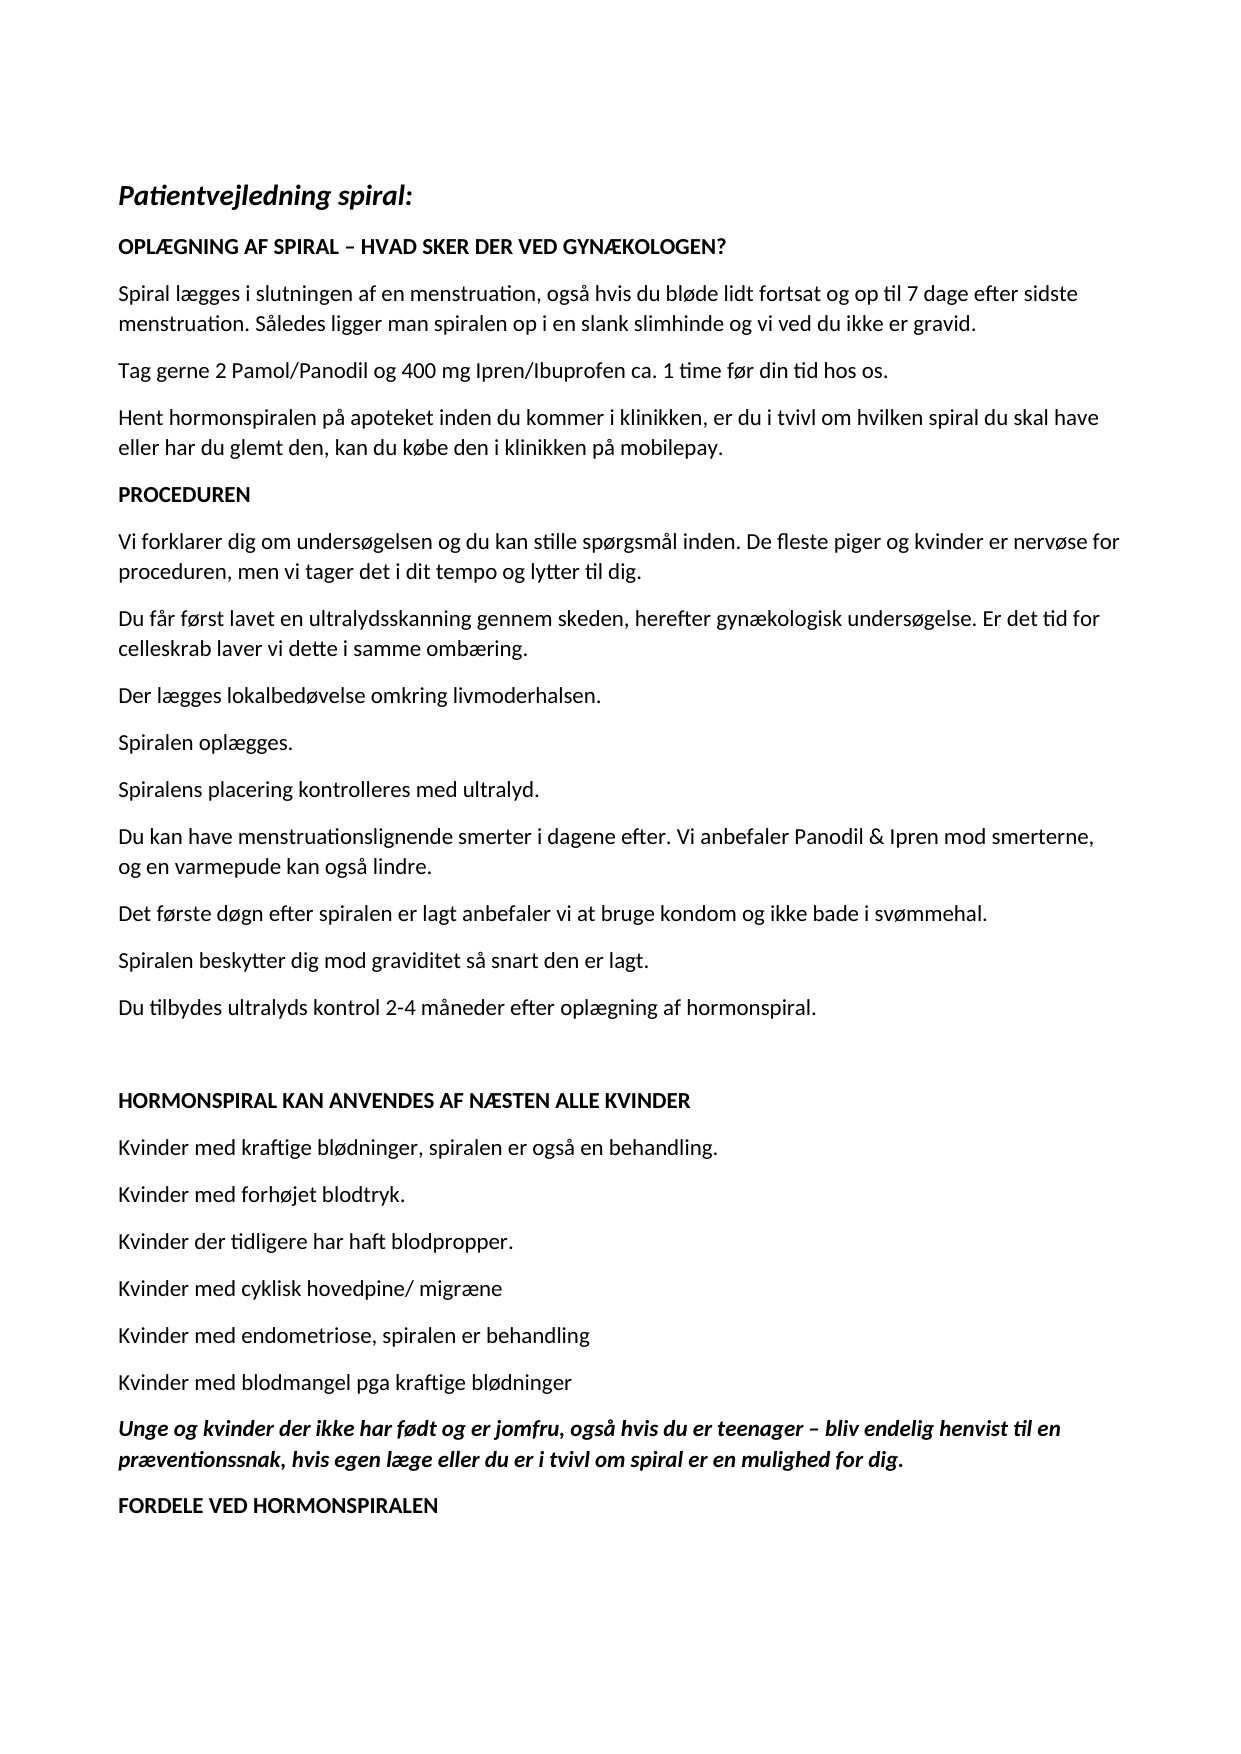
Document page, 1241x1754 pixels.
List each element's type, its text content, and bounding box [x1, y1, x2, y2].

text Kvinder med blodmangel pga kraftige blødninger [118, 1368, 1122, 1396]
text Kvinder med kraftige blødninger, spiralen er også en behandling. [118, 1133, 1122, 1161]
text FORDELE VED HORMONSPIRALEN [118, 1492, 1122, 1520]
text Kvinder med cyklisk hovedpine/ migræne [118, 1274, 1122, 1302]
text Spiralen oplægges. [118, 728, 1122, 756]
text HORMONSPIRAL KAN ANVENDES AF NÆSTEN ALLE KVINDER [118, 1086, 1122, 1114]
text Patientvejledning spiral: [118, 177, 1122, 213]
text Kvinder med endometriose, spiralen er behandling [118, 1321, 1122, 1349]
text Unge og kvinder der ikke har født og er jomfru, også hvis du er teenager – bliv endelig henvist til en præventionssnak, hvis egen læge eller du er i tvivl om spiral er en mulighed for dig. [118, 1414, 1122, 1473]
text Der lægges lokalbedøvelse omkring livmoderhalsen. [118, 681, 1122, 709]
text Kvinder med forhøjet blodtryk. [118, 1180, 1122, 1208]
text PROCEDUREN [118, 480, 1122, 508]
text Hent hormonspiralen på apoteket inden du kommer i klinikken, er du i tvivl om hvilken spiral du skal have eller har du glemt den, kan du købe den i klinikken på mobilepay. [118, 403, 1122, 461]
text Spiralens placering kontrolleres med ultralyd. [118, 775, 1122, 803]
text Spiralen beskytter dig mod graviditet så snart den er lagt. [118, 946, 1122, 974]
text Du kan have menstruationslignende smerter i dagene efter. Vi anbefaler Panodil & Ipren mod smerterne, og en varmepude kan også lindre. [118, 822, 1122, 880]
text Det første døgn efter spiralen er lagt anbefaler vi at bruge kondom og ikke bade i svømmehal. [118, 899, 1122, 927]
text Du tilbydes ultralyds kontrol 2-4 måneder efter oplægning af hormonspiral. [118, 993, 1122, 1021]
text Du får først lavet en ultralydsskanning gennem skeden, herefter gynækologisk undersøgelse. Er det tid for celleskrab laver vi dette i samme ombæring. [118, 604, 1122, 662]
text Kvinder der tidligere har haft blodpropper. [118, 1227, 1122, 1255]
text Spiral lægges i slutningen af en menstruation, også hvis du bløde lidt fortsat og op til 7 dage efter sidste menstruation. Således ligger man spiralen op i en slank slimhinde og vi ved du ikke er gravid. [118, 279, 1122, 337]
text OPLÆGNING AF SPIRAL – HVAD SKER DER VED GYNÆKOLOGEN? [118, 232, 1122, 260]
text Tag gerne 2 Pamol/Panodil og 400 mg Ipren/Ibuprofen ca. 1 time før din tid hos os. [118, 356, 1122, 384]
text Vi forklarer dig om undersøgelsen og du kan stille spørgsmål inden. De fleste piger og kvinder er nervøse for proceduren, men vi tager det i dit tempo og lytter til dig. [118, 527, 1122, 585]
